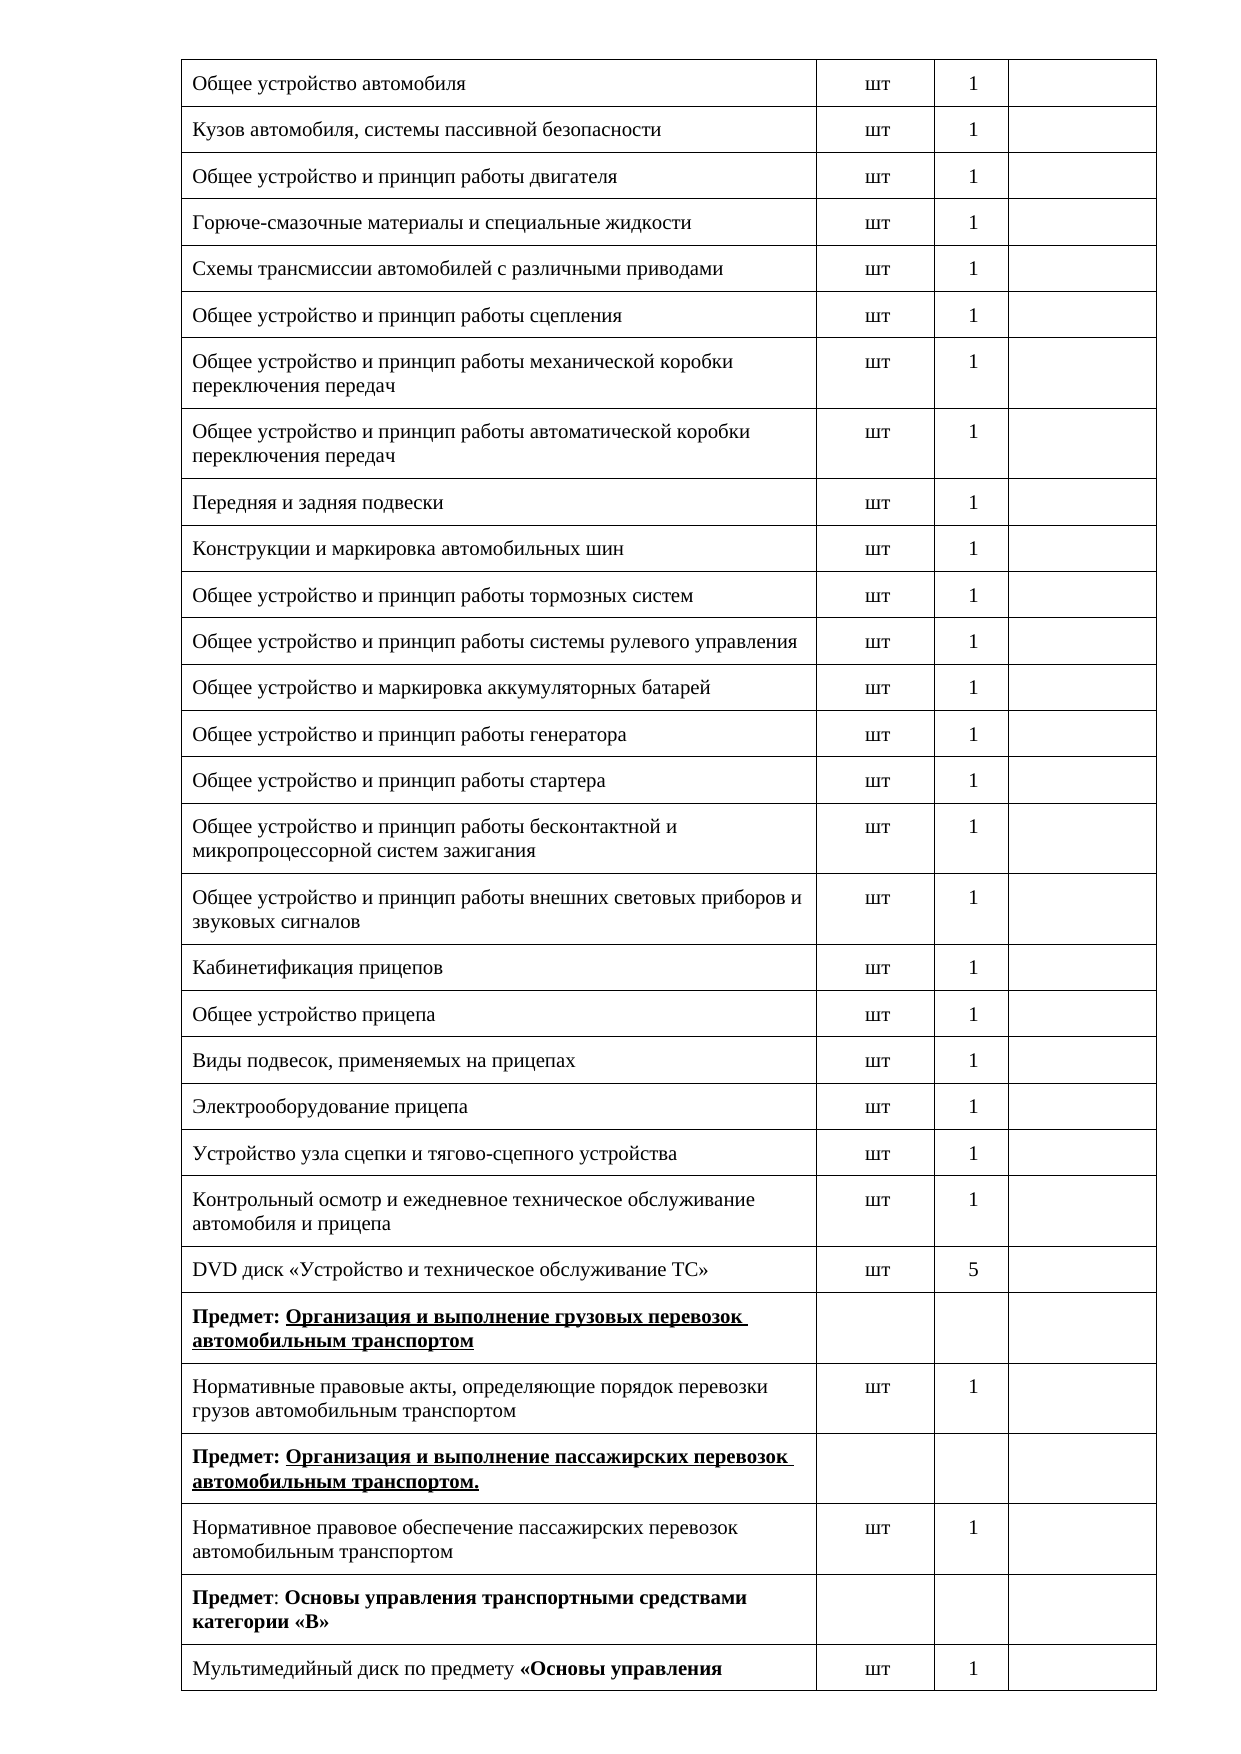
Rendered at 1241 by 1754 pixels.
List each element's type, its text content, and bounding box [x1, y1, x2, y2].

table_cell [1009, 199, 1156, 244]
table_cell шт [817, 60, 934, 106]
table_cell шт [817, 945, 934, 990]
table_cell шт [817, 292, 934, 337]
table_cell [1009, 1645, 1156, 1690]
table_cell [1009, 1293, 1156, 1362]
table_cell Общее устройство и принцип работы тормозных систем [182, 572, 816, 617]
table_cell 1 [935, 1504, 1008, 1574]
table_cell [1009, 153, 1156, 198]
table_cell 1 [935, 526, 1008, 571]
table_cell Общее устройство и принцип работы генератора [182, 711, 816, 756]
table_cell Общее устройство и принцип работы бесконтактной и микропроцессорной систем зажигания [182, 804, 816, 873]
table_cell [817, 1293, 934, 1362]
table_cell шт [817, 1130, 934, 1175]
table_cell [1009, 60, 1156, 106]
table_cell 1 [935, 874, 1008, 943]
table_cell 1 [935, 1364, 1008, 1433]
table_cell шт [817, 1084, 934, 1129]
table_cell [1009, 757, 1156, 803]
table_cell Виды подвесок, применяемых на прицепах [182, 1037, 816, 1082]
table_cell Общее устройство и принцип работы автоматической коробки переключения передач [182, 409, 816, 478]
table_cell 1 [935, 665, 1008, 710]
table_cell Конструкции и маркировка автомобильных шин [182, 526, 816, 571]
table_cell 1 [935, 107, 1008, 152]
table_cell [1009, 246, 1156, 291]
table_cell Схемы трансмиссии автомобилей с различными приводами [182, 246, 816, 291]
table_cell Нормативные правовые акты, определяющие порядок перевозки грузов автомобильным транспортом [182, 1364, 816, 1433]
table_cell Общее устройство и маркировка аккумуляторных батарей [182, 665, 816, 710]
table_cell шт [817, 572, 934, 617]
table_cell [1009, 572, 1156, 617]
table_cell [1009, 409, 1156, 478]
table_cell Общее устройство автомобиля [182, 60, 816, 106]
table_cell шт [817, 409, 934, 478]
table_cell 1 [935, 1037, 1008, 1082]
table_cell [1009, 292, 1156, 337]
table_cell Общее устройство прицепа [182, 991, 816, 1036]
table_cell [1009, 107, 1156, 152]
table_cell 1 [935, 757, 1008, 803]
table_cell [1009, 874, 1156, 943]
table_cell [1009, 945, 1156, 990]
table_cell шт [817, 526, 934, 571]
table_cell [1009, 1434, 1156, 1503]
table_cell 1 [935, 991, 1008, 1036]
table_cell [1009, 1247, 1156, 1292]
table_cell Общее устройство и принцип работы механической коробки переключения передач [182, 338, 816, 408]
table_cell Передняя и задняя подвески [182, 479, 816, 524]
table_cell [1009, 1130, 1156, 1175]
table_cell [817, 1575, 934, 1644]
table_cell 1 [935, 572, 1008, 617]
table_cell [1009, 665, 1156, 710]
table_cell шт [817, 199, 934, 244]
table_cell 1 [935, 409, 1008, 478]
table_cell шт [817, 874, 934, 943]
table_cell шт [817, 1645, 934, 1690]
table_cell 1 [935, 338, 1008, 408]
table_cell [935, 1575, 1008, 1644]
table_cell шт [817, 1364, 934, 1433]
table_cell [1009, 618, 1156, 663]
table_cell [1009, 711, 1156, 756]
table_cell [935, 1434, 1008, 1503]
table_cell [1009, 1364, 1156, 1433]
table_cell [1009, 804, 1156, 873]
table_cell Общее устройство и принцип работы двигателя [182, 153, 816, 198]
table_cell Предмет: Основы управления транспортными средствами категории «В» [182, 1575, 816, 1644]
table_cell 1 [935, 1645, 1008, 1690]
table_cell [1009, 1504, 1156, 1574]
table_cell [817, 1434, 934, 1503]
table_cell [935, 1293, 1008, 1362]
table_cell Общее устройство и принцип работы системы рулевого управления [182, 618, 816, 663]
table_cell DVD диск «Устройство и техническое обслуживание ТС» [182, 1247, 816, 1292]
table_cell Общее устройство и принцип работы внешних световых приборов и звуковых сигналов [182, 874, 816, 943]
table_cell шт [817, 665, 934, 710]
table_cell 1 [935, 153, 1008, 198]
table_cell Электрооборудование прицепа [182, 1084, 816, 1129]
table_cell шт [817, 338, 934, 408]
table_cell 1 [935, 1130, 1008, 1175]
table_cell 1 [935, 804, 1008, 873]
table_cell Предмет: Организация и выполнение пассажирских перевозок автомобильным транспортом. [182, 1434, 816, 1503]
table_cell 1 [935, 711, 1008, 756]
table_cell 1 [935, 1084, 1008, 1129]
table_cell Кузов автомобиля, системы пассивной безопасности [182, 107, 816, 152]
table_cell 1 [935, 246, 1008, 291]
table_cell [182, 1645, 816, 1690]
table_cell шт [817, 757, 934, 803]
table_cell [1009, 1176, 1156, 1246]
table_cell шт [817, 1247, 934, 1292]
table_cell шт [817, 1176, 934, 1246]
table_cell Горюче-смазочные материалы и специальные жидкости [182, 199, 816, 244]
table_cell шт [817, 804, 934, 873]
table_cell 1 [935, 292, 1008, 337]
table_cell шт [817, 479, 934, 524]
table_cell [1009, 991, 1156, 1036]
table_cell шт [817, 153, 934, 198]
table_cell Предмет: Организация и выполнение грузовых перевозок автомобильным транспортом [182, 1293, 816, 1362]
table_cell шт [817, 618, 934, 663]
table_cell Контрольный осмотр и ежедневное техническое обслуживание автомобиля и прицепа [182, 1176, 816, 1246]
table_cell 1 [935, 60, 1008, 106]
table_cell Устройство узла сцепки и тягово-сцепного устройства [182, 1130, 816, 1175]
table_cell 5 [935, 1247, 1008, 1292]
table_cell [1009, 1084, 1156, 1129]
table_cell шт [817, 1504, 934, 1574]
table_cell 1 [935, 1176, 1008, 1246]
table_cell [1009, 1575, 1156, 1644]
table_cell шт [817, 991, 934, 1036]
table_cell 1 [935, 945, 1008, 990]
table_cell шт [817, 107, 934, 152]
table_cell Общее устройство и принцип работы стартера [182, 757, 816, 803]
table_cell [1009, 526, 1156, 571]
table_cell Общее устройство и принцип работы сцепления [182, 292, 816, 337]
table_cell Нормативное правовое обеспечение пассажирских перевозок автомобильным транспортом [182, 1504, 816, 1574]
table_cell шт [817, 711, 934, 756]
table_cell [1009, 338, 1156, 408]
table_cell 1 [935, 618, 1008, 663]
table_cell [1009, 1037, 1156, 1082]
table_cell [1009, 479, 1156, 524]
table_cell шт [817, 1037, 934, 1082]
table_cell 1 [935, 479, 1008, 524]
table_cell шт [817, 246, 934, 291]
table_cell 1 [935, 199, 1008, 244]
table_cell Кабинетификация прицепов [182, 945, 816, 990]
